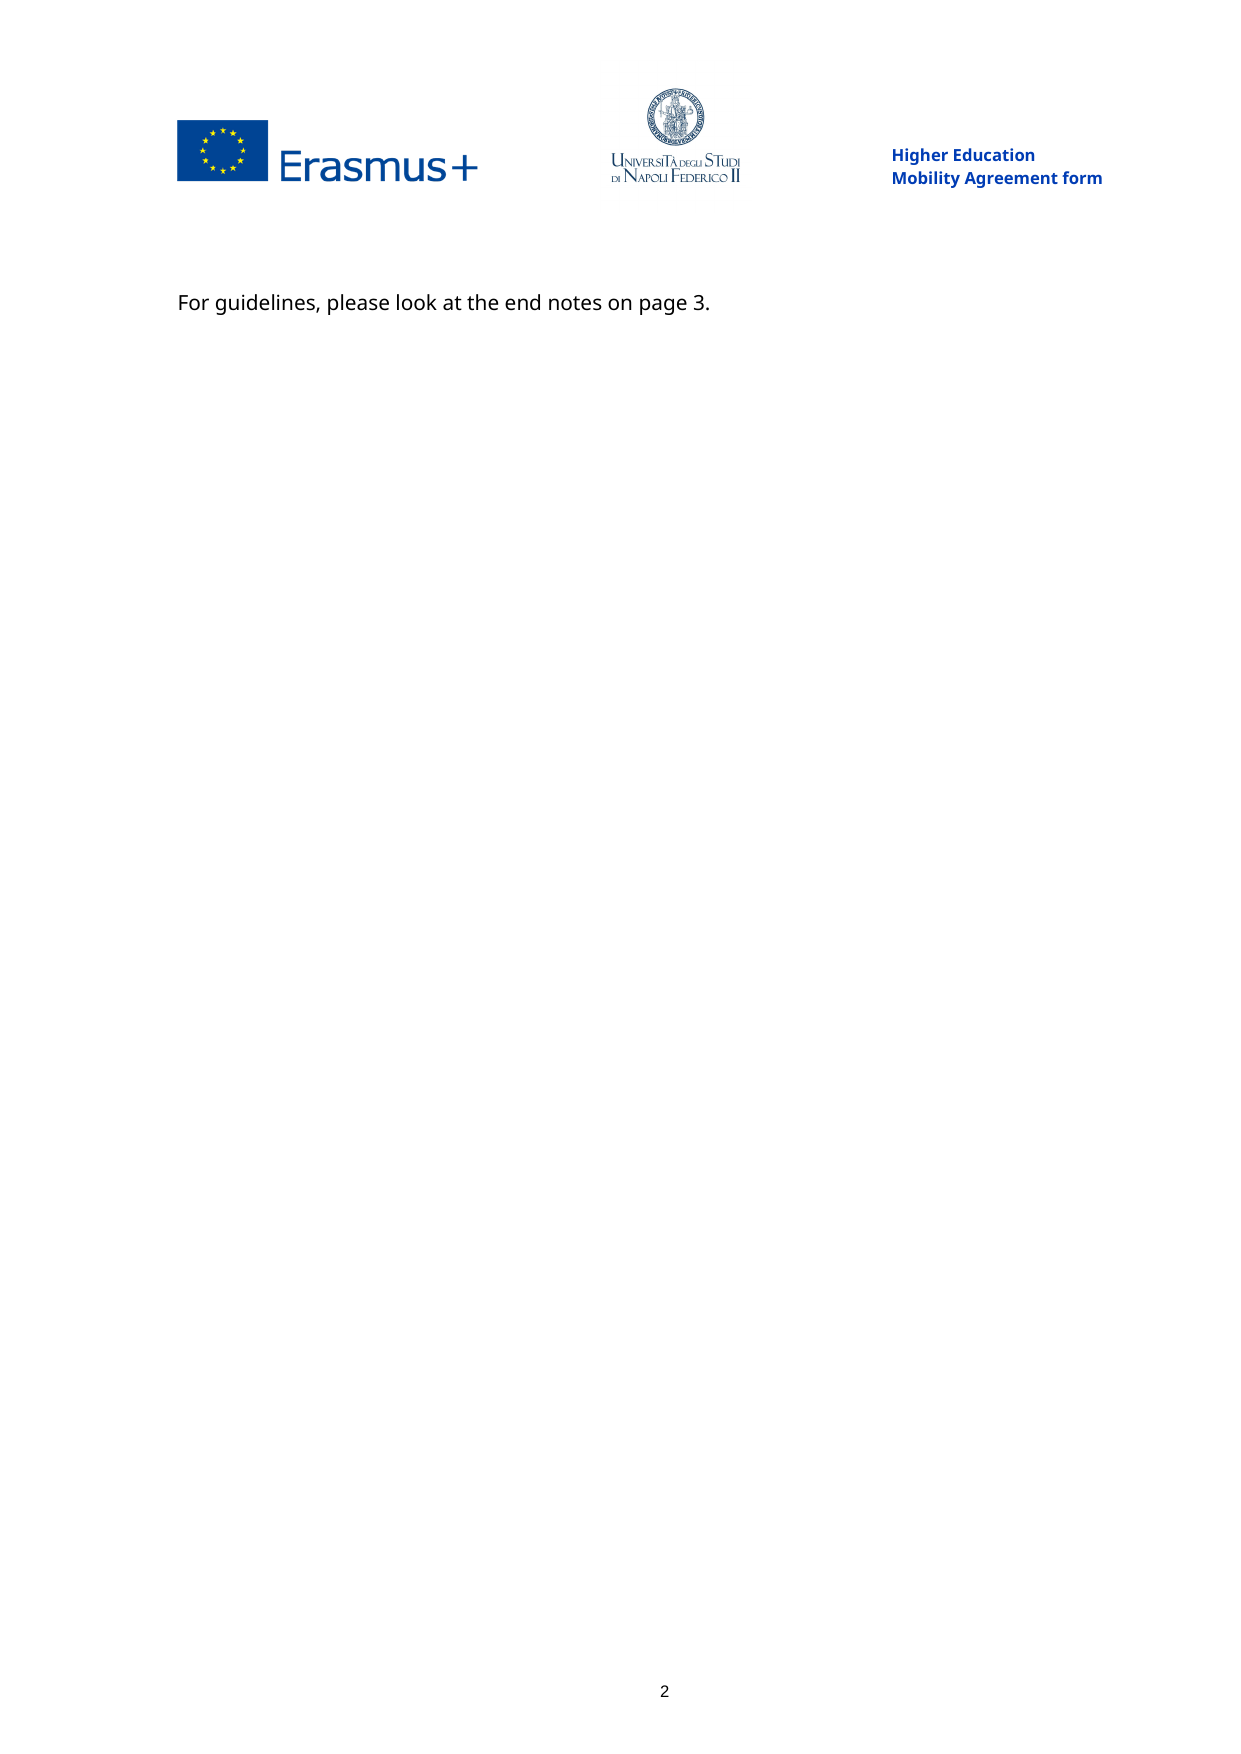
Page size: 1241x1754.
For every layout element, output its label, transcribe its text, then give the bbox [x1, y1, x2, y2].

picture [177, 120, 478, 182]
picture [600, 60, 752, 213]
subtitle For guidelines, please look at the end notes on page 3. [177, 288, 1092, 317]
